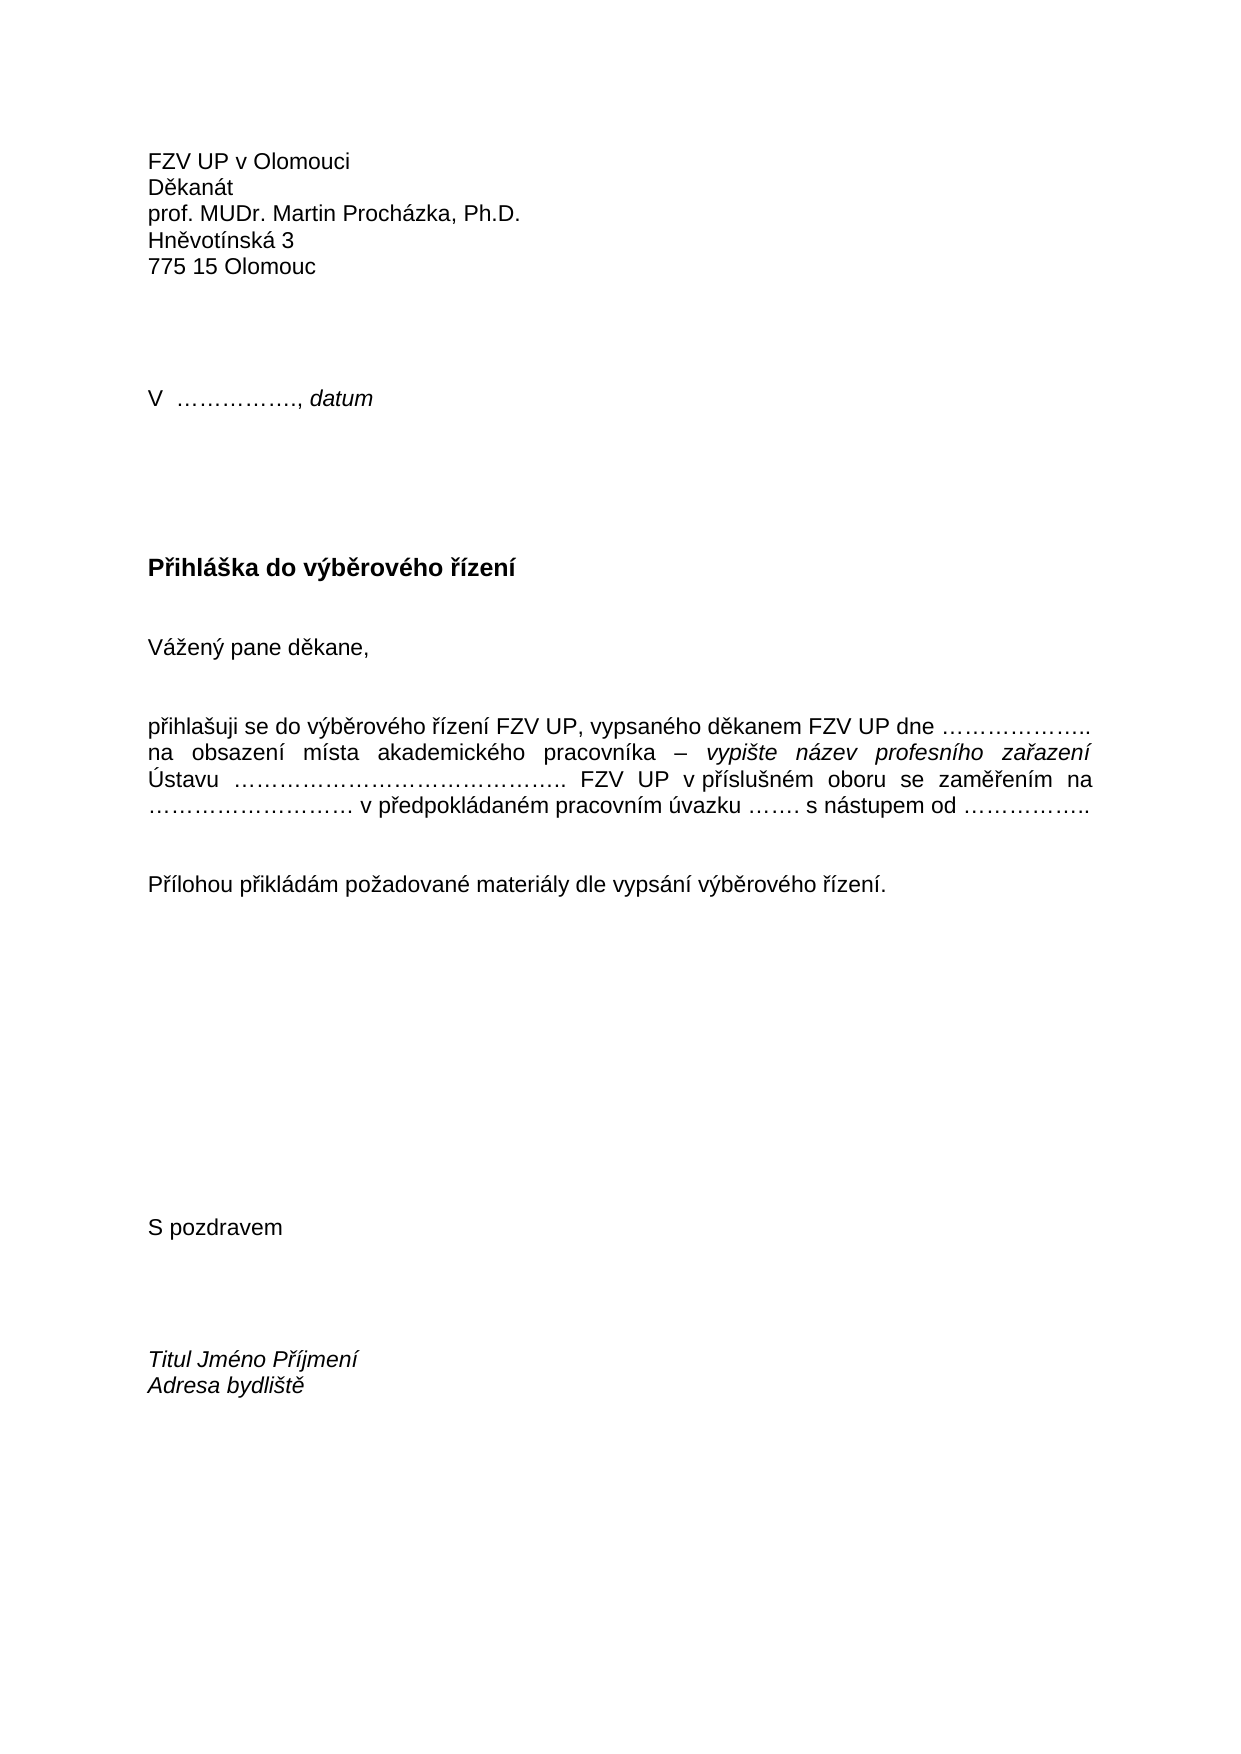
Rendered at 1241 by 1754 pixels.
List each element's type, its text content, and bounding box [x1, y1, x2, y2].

text prof. MUDr. Martin Procházka, Ph.D. [148, 200, 1092, 227]
text Titul Jméno Příjmení [148, 1346, 1092, 1372]
text FZV UP v Olomouci [148, 148, 1092, 174]
text Hněvotínská 3 [148, 227, 1092, 253]
text Adresa bydliště [148, 1372, 1092, 1398]
text V ……………., datum [148, 385, 1092, 411]
text Vážený pane děkane, [148, 634, 1092, 660]
text S pozdravem [148, 1214, 1092, 1240]
text Přílohou přikládám požadované materiály dle vypsání výběrového řízení. [148, 871, 1092, 897]
text Děkanát [148, 174, 1092, 200]
text přihlašuji se do výběrového řízení FZV UP, vypsaného děkanem FZV UP dne ……………….. na obsazení místa akademického pracovníka – vypište název profesního zařazení Ústavu …………………………………….. FZV UP v příslušném oboru se zaměřením na ……………………… v předpokládaném pracovním úvazku ……. s nástupem od …………….. [148, 713, 1092, 818]
text 775 15 Olomouc [148, 253, 1092, 279]
text Přihláška do výběrového řízení [148, 552, 1092, 581]
